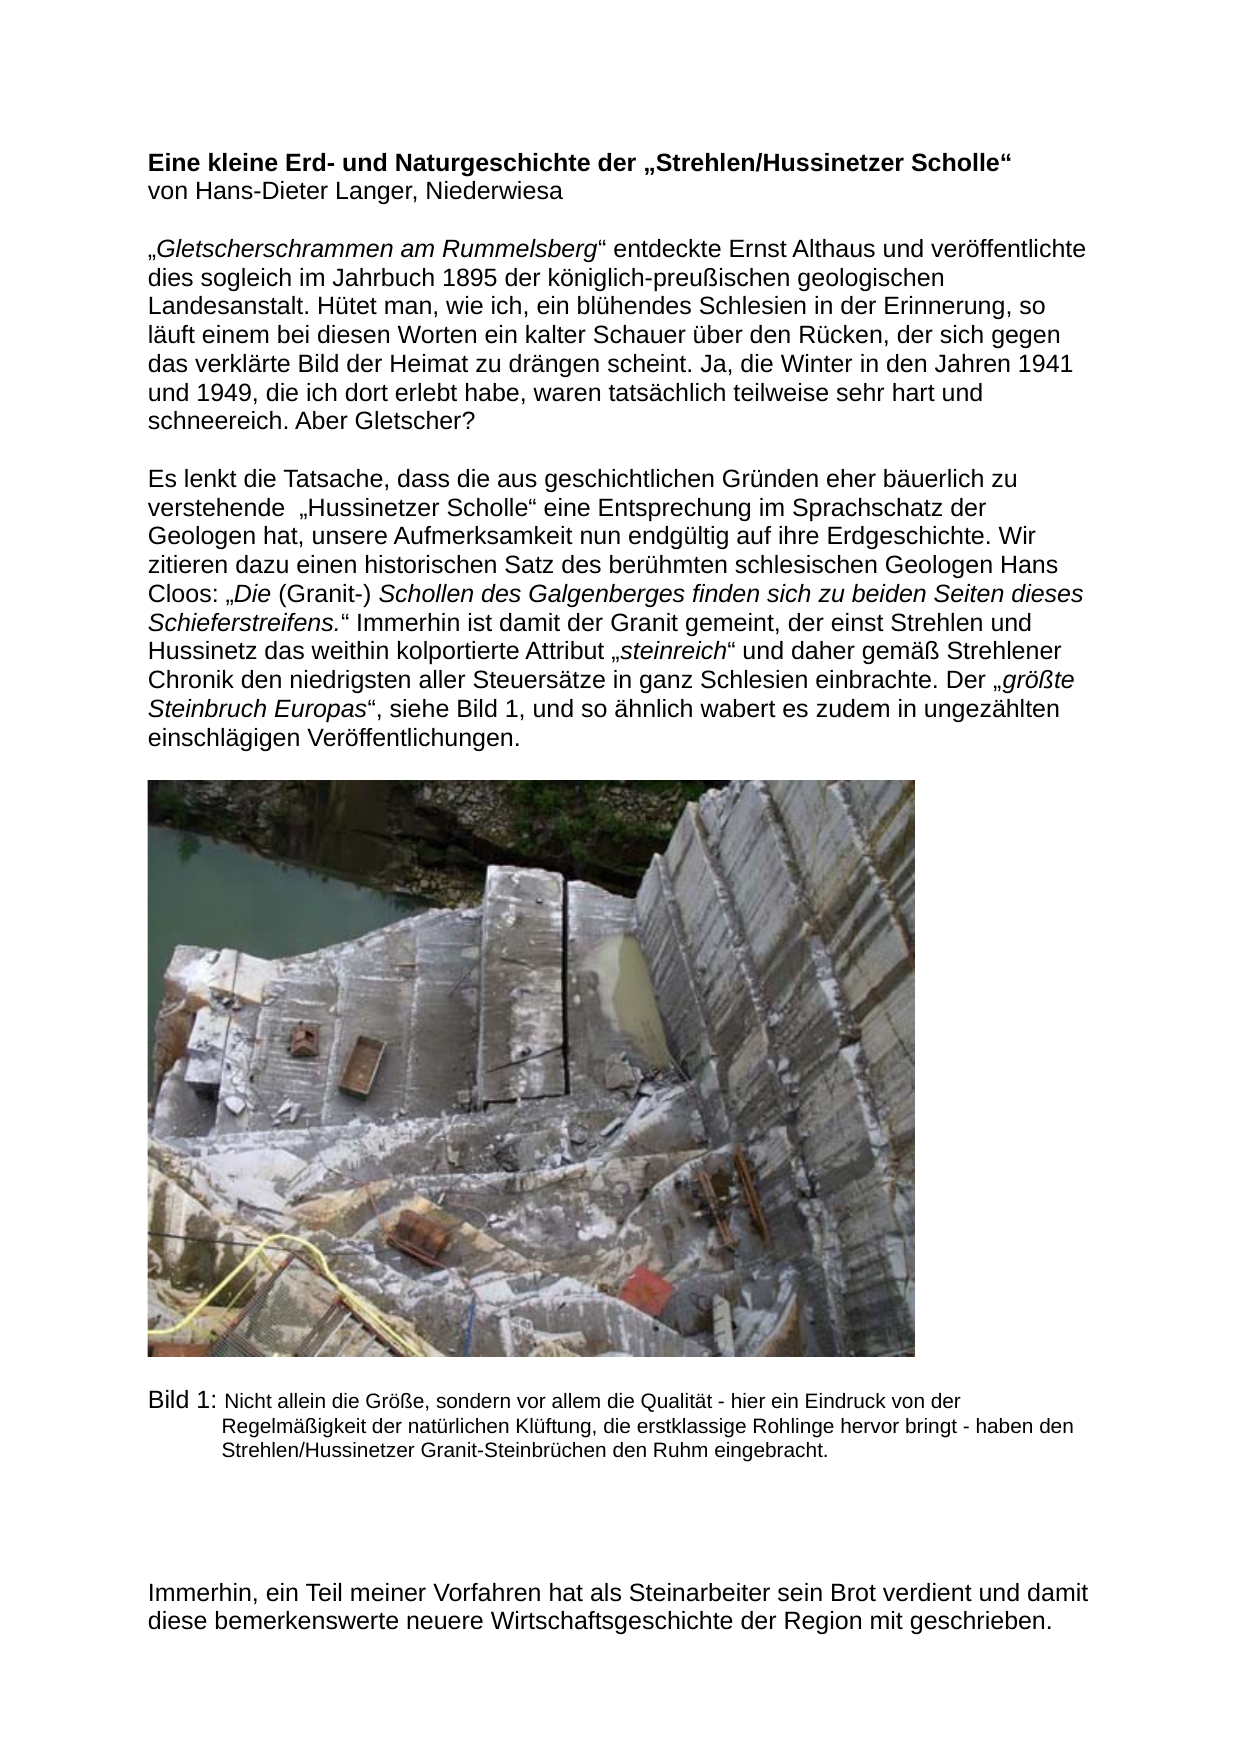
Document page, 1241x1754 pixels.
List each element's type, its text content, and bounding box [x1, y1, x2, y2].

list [148, 1491, 1093, 1635]
picture [147, 780, 915, 1357]
